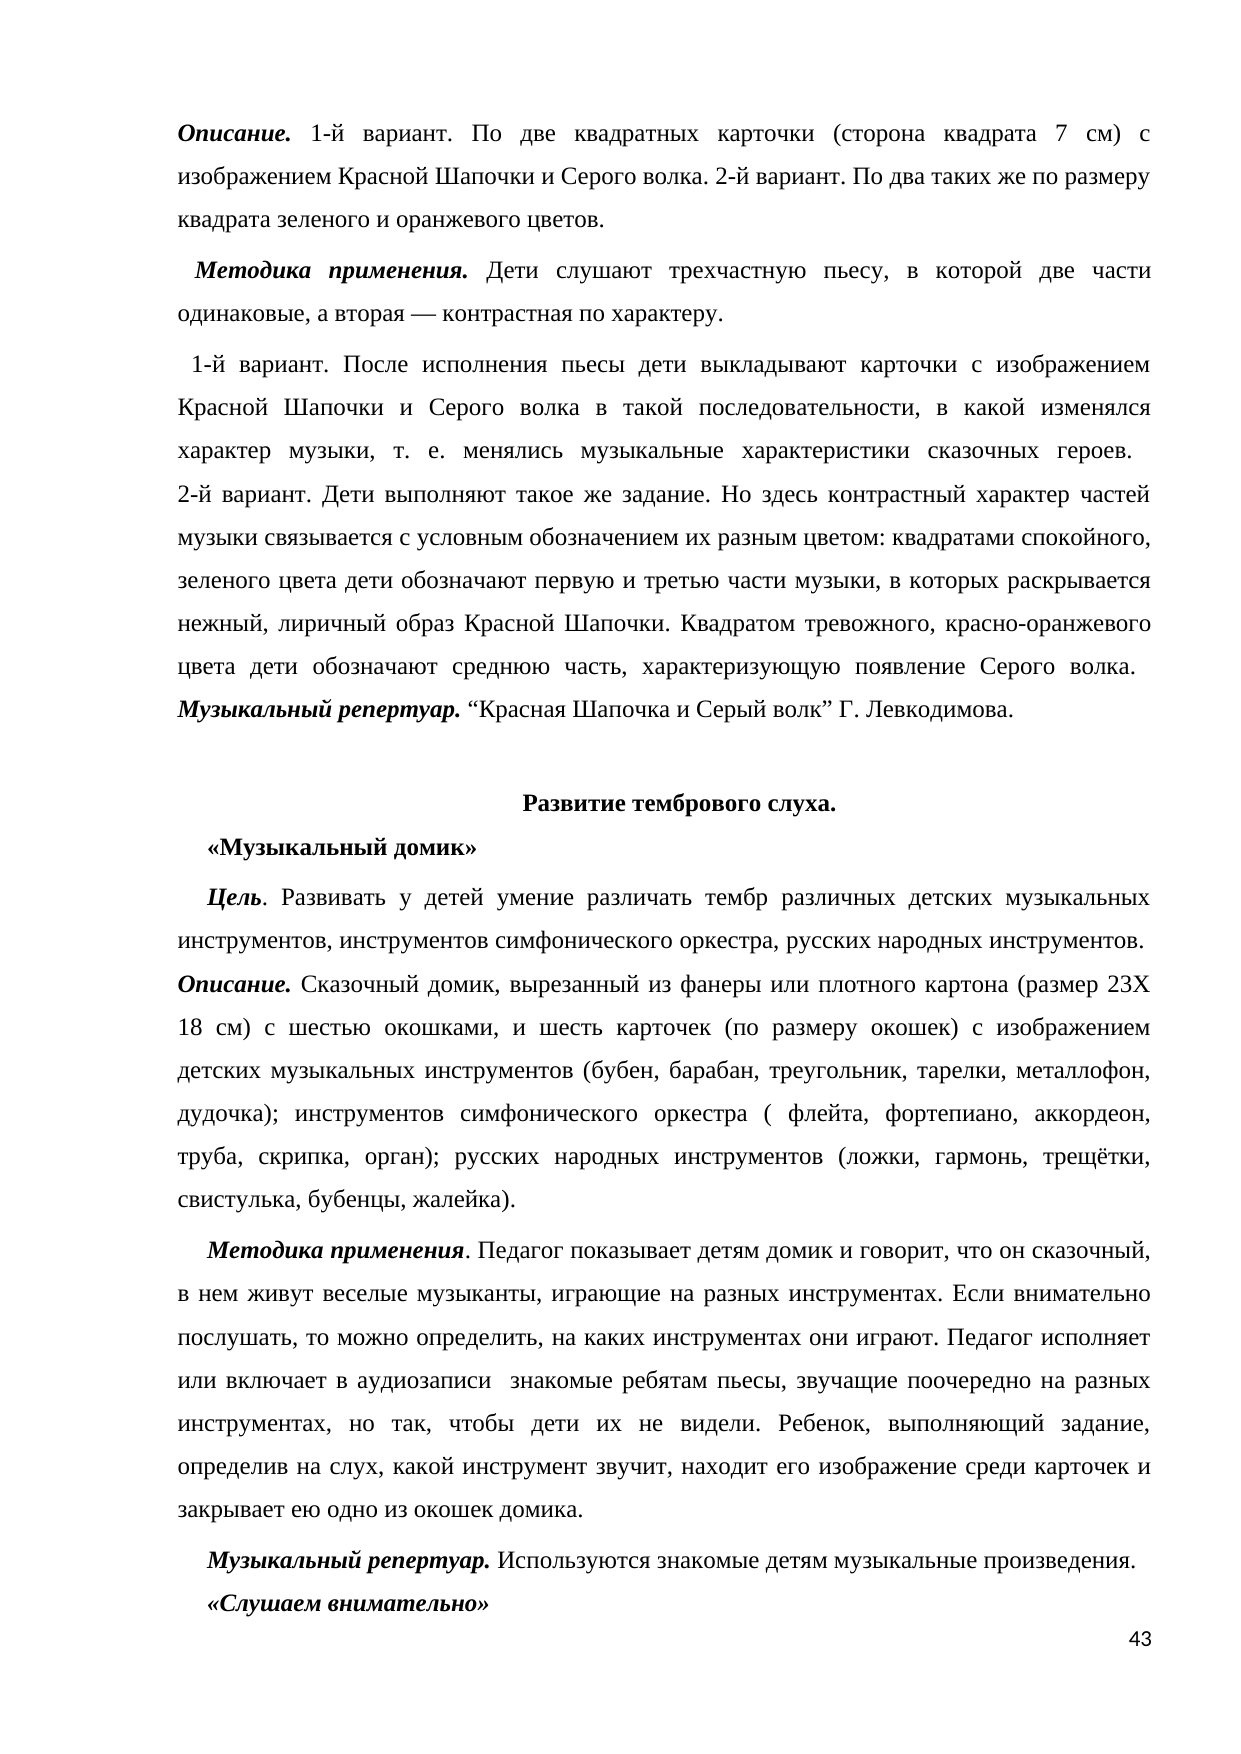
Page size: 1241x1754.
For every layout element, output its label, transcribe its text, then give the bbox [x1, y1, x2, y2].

text «Музыкальный домик» [177, 832, 1152, 860]
text 1-й вариант. После исполнения пьесы дети выкладывают карточки с изображением Красной Шапочки и Серого волка в такой последовательности, в какой изменялся характер музыки, т. е. менялись музыкальные характеристики сказочных героев. 2-й вариант. Дети выполняют такое же задание. Но здесь контрастный характер частей музыки связывается с условным обозначением их разным цветом: квадратами спокойного, зеленого цвета дети обозначают первую и третью части музыки, в которых раскрывается нежный, лиричный образ Красной Шапочки. Квадратом тревожного, красно-оранжевого цвета дети обозначают среднюю часть, характеризующую появление Серого волка. Музыкальный репертуар. “Красная Шапочка и Серый волк” Г. Левкодимова. [177, 349, 1152, 723]
text Развитие тембрового слуха. [177, 788, 1152, 817]
text Цель. Развивать у детей умение различать тембр различных детских музыкальных инструментов, инструментов симфонического оркестра, русских народных инструментов. Описание. Сказочный домик, вырезанный из фанеры или плотного картона (размер 23Х 18 см) с шестью окошками, и шесть карточек (по размеру окошек) с изображением детских музыкальных инструментов (бубен, барабан, треугольник, тарелки, металлофон, дудочка); инструментов симфонического оркестра ( флейта, фортепиано, аккордеон, труба, скрипка, орган); русских народных инструментов (ложки, гармонь, трещётки, свистулька, бубенцы, жалейка). [177, 882, 1152, 1213]
text «Слушаем внимательно» [177, 1588, 1152, 1617]
text Методика применения. Педагог показывает детям домик и говорит, что он сказочный, в нем живут веселые музыканты, играющие на разных инструментах. Если внимательно послушать, то можно определить, на каких инструментах они играют. Педагог исполняет или включает в аудиозаписи знакомые ребятам пьесы, звучащие поочередно на разных инструментах, но так, чтобы дети их не видели. Ребенок, выполняющий задание, определив на слух, какой инструмент звучит, находит его изображение среди карточек и закрывает ею одно из окошек домика. [177, 1235, 1152, 1523]
text Музыкальный репертуар. Используются знакомые детям музыкальные произведения. [177, 1545, 1152, 1574]
text Описание. 1-й вариант. По две квадратных карточки (сторона квадрата 7 см) с изображением Красной Шапочки и Серого волка. 2-й вариант. По два таких же по размеру квадрата зеленого и оранжевого цветов. [177, 118, 1152, 233]
text Методика применения. Дети слушают трехчастную пьесу, в которой две части одинаковые, а вторая — контрастная по характеру. [177, 255, 1152, 327]
